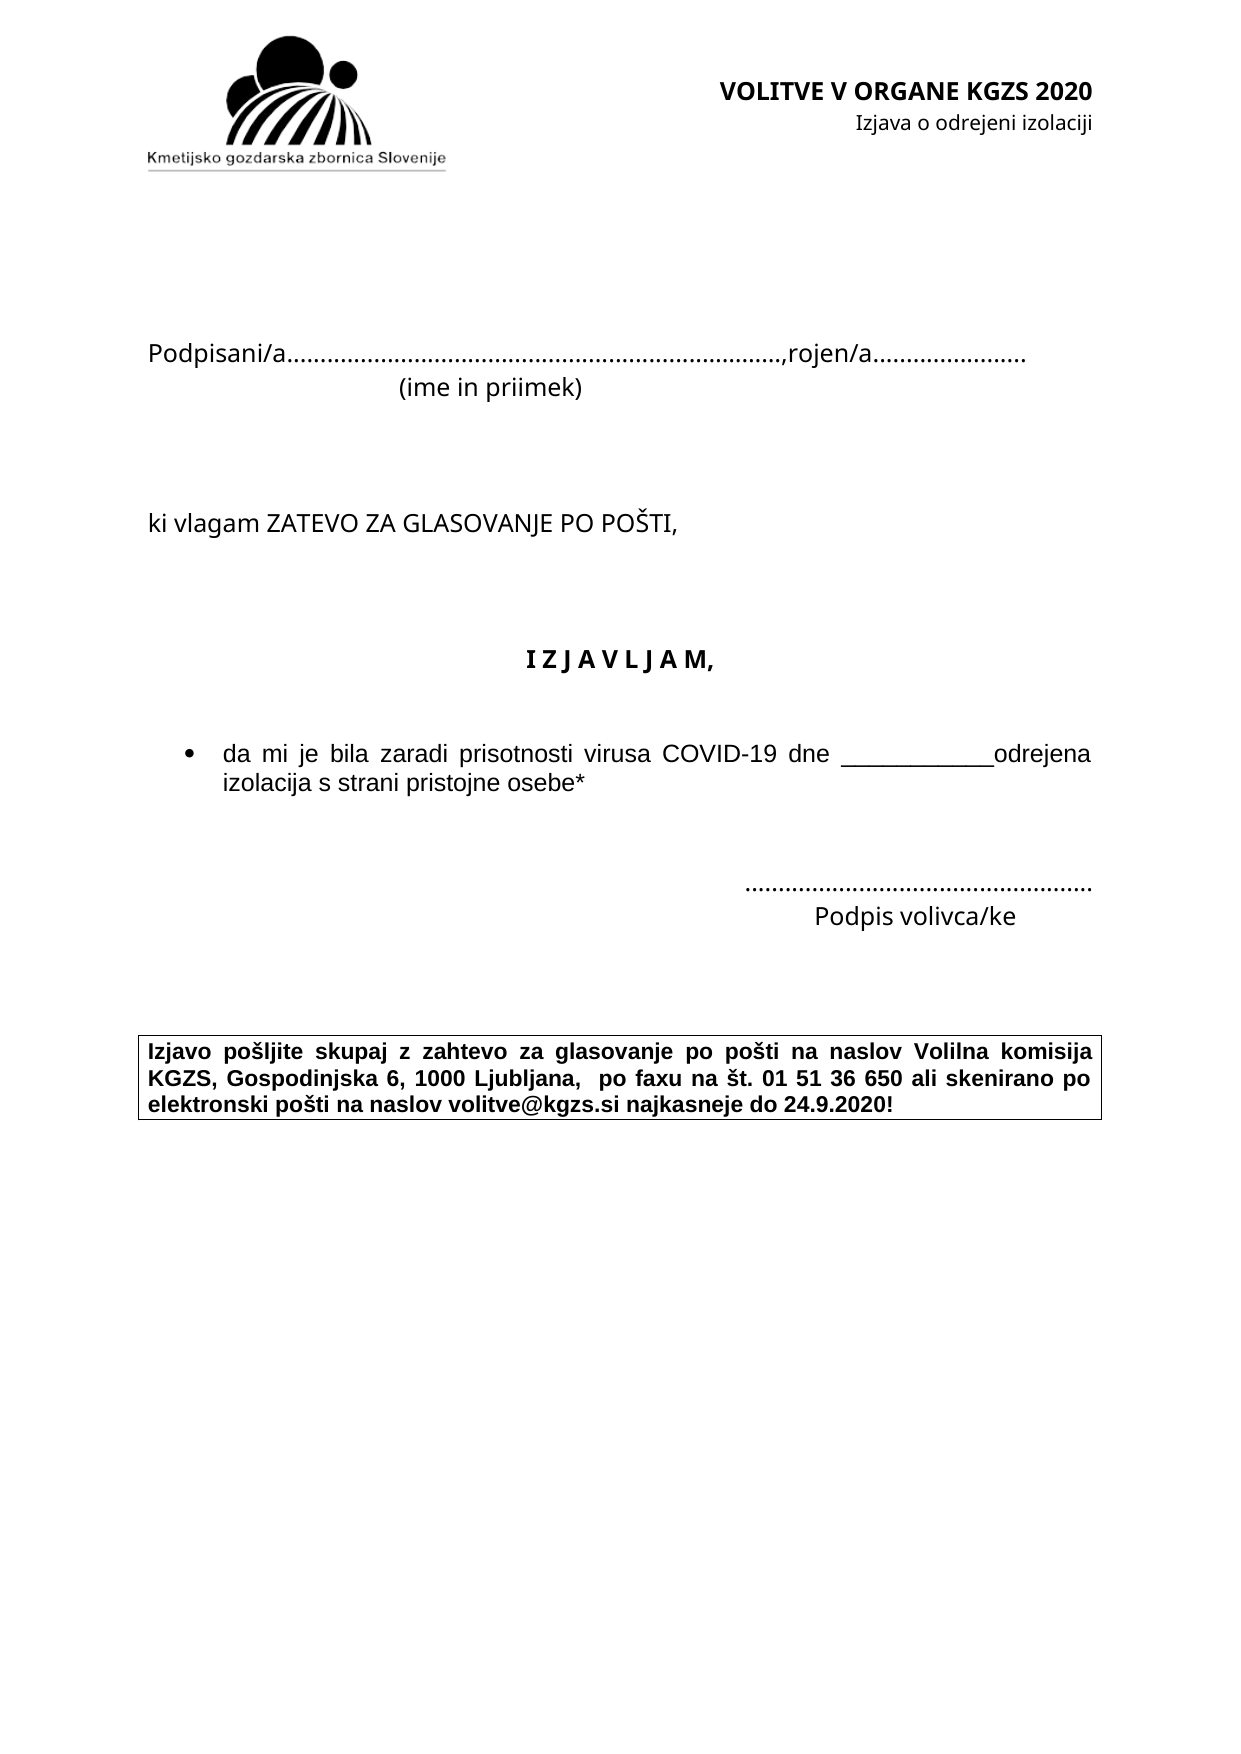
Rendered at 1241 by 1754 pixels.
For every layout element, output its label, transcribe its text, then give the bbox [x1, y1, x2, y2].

text Izjavo pošljite skupaj z zahtevo za glasovanje po pošti na naslov Volilna komisija KGZS, Gospodinjska 6, 1000 Ljubljana, po faxu na št. 01 51 36 650 ali skenirano po elektronski pošti na naslov volitve@kgzs.si najkasneje do 24.9.2020! [139, 1036, 1101, 1119]
text (ime in priimek) [148, 370, 1093, 404]
text ki vlagam ZATEVO ZA GLASOVANJE PO POŠTI, [148, 506, 1093, 540]
text I Z J A V L J A M, [148, 642, 1093, 676]
text Podpis volivca/ke [664, 899, 1093, 933]
text Podpisani/a..............................................................…………,rojen/a....................... [148, 336, 1093, 370]
text .................................................... [148, 865, 1093, 899]
list da mi je bila zaradi prisotnosti virusa COVID-19 dne ___________odrejena izolacija s strani pristojne osebe* [185, 739, 1093, 797]
